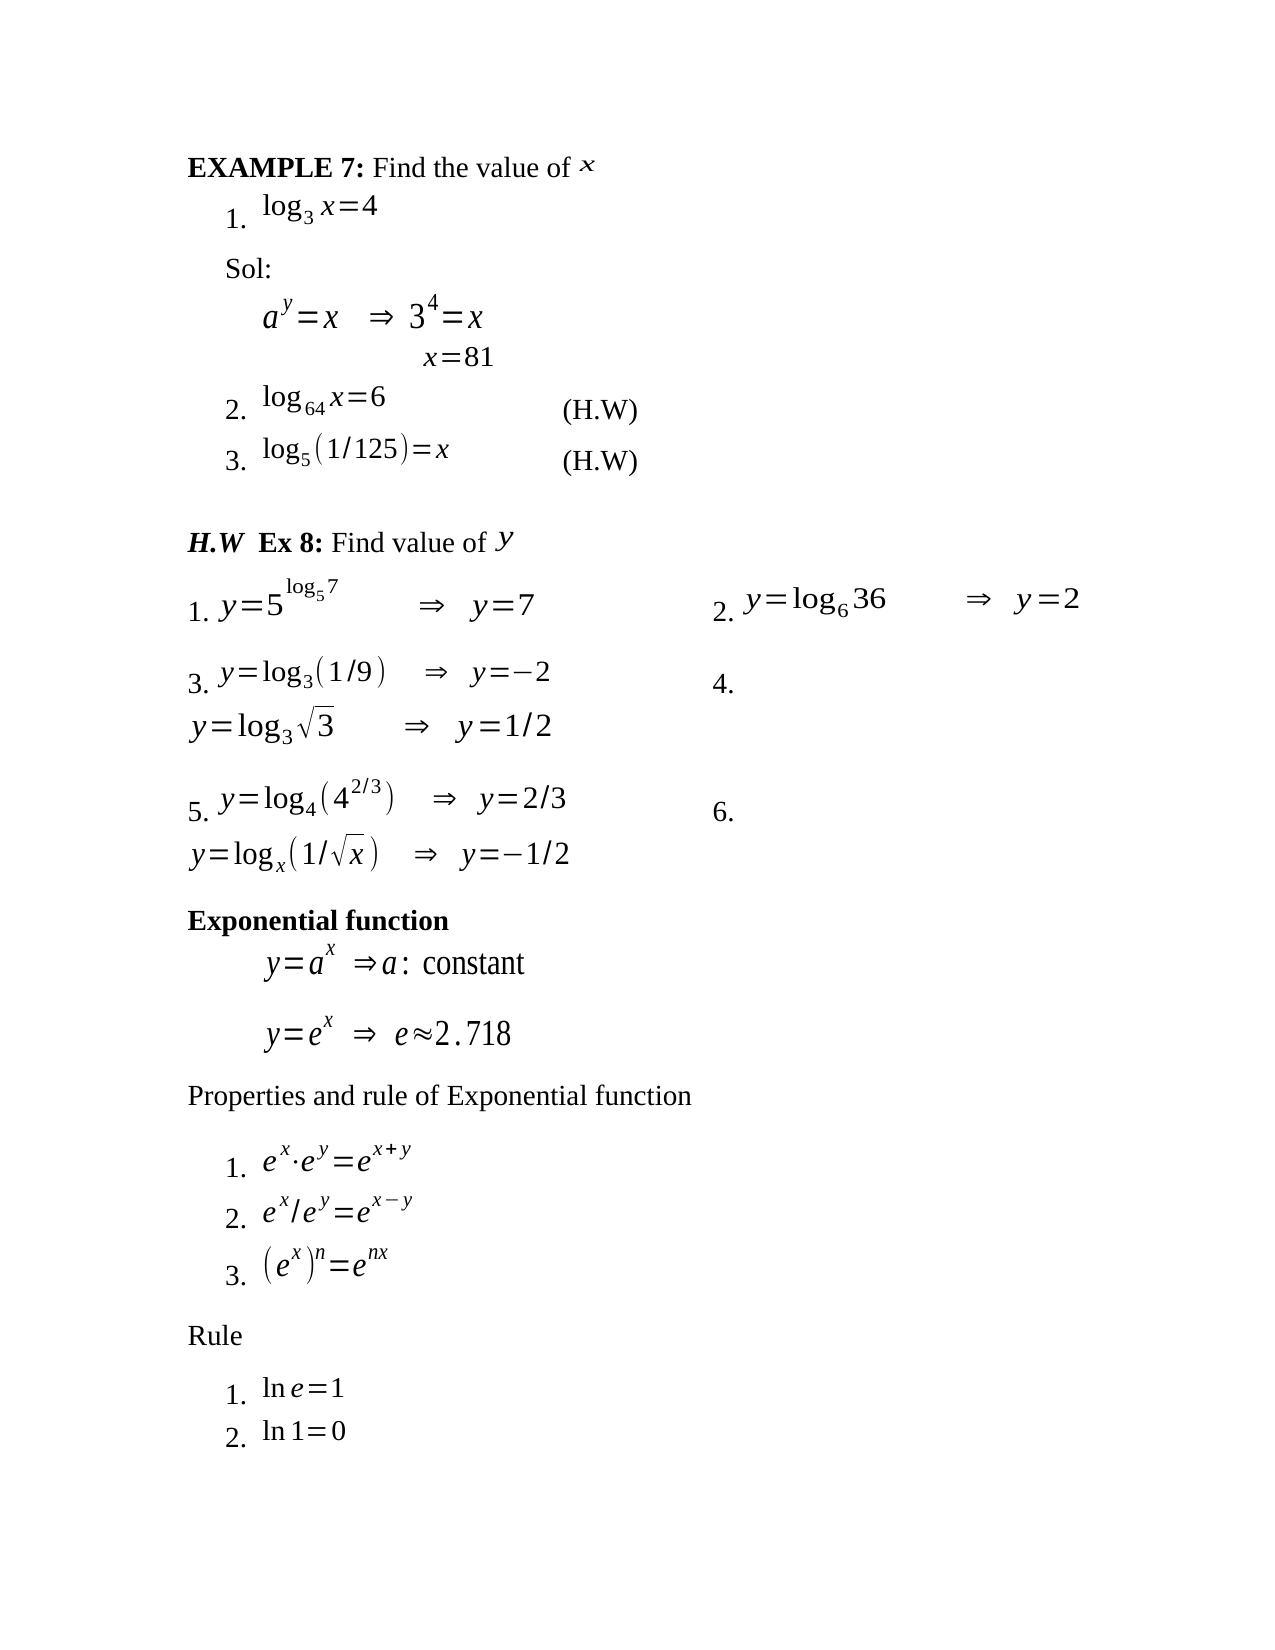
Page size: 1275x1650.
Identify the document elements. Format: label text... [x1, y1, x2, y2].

text Rule [187, 1318, 1087, 1351]
text 3. 4. [187, 654, 1087, 750]
text Sol: [225, 251, 1087, 285]
text Properties and rule of Exponential function [187, 1078, 1087, 1111]
text Exponential function [187, 903, 1087, 937]
text 5. 6. [187, 775, 1087, 878]
list (H.W) [225, 431, 1087, 477]
text H.W Ex 8: Find value of [187, 521, 1087, 559]
text 1. 2. [187, 576, 1087, 628]
list (H.W) [225, 380, 1087, 426]
text EXAMPLE 7: Find the value of [187, 150, 1087, 183]
